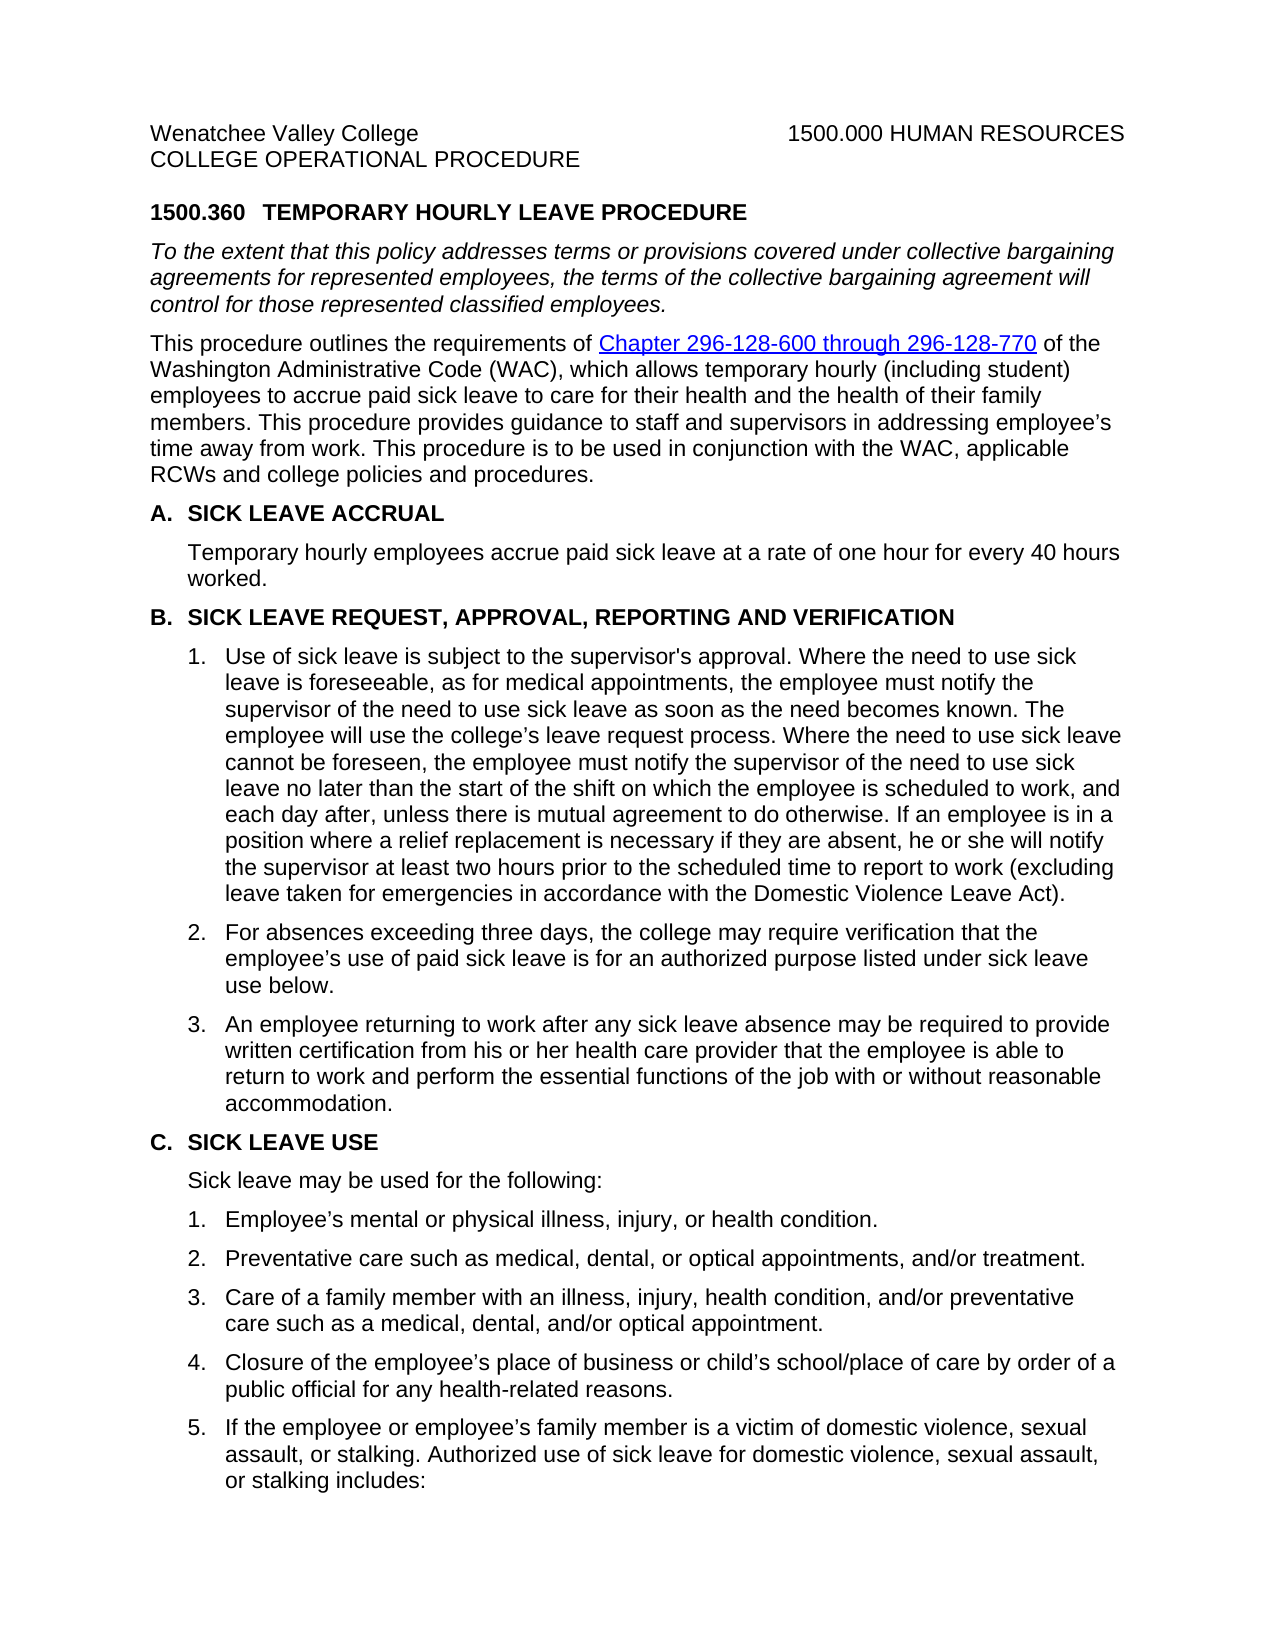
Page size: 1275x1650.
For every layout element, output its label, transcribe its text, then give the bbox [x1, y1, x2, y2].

subtitle 5. If the employee or employee’s family member is a victim of domestic violence, sexual assault, or stalking. Authorized use of sick leave for domestic violence, sexual assault, or stalking includes: [187, 1414, 1125, 1493]
subtitle 3. Care of a family member with an illness, injury, health condition, and/or preventative care such as a medical, dental, and/or optical appointment. [187, 1284, 1125, 1337]
subtitle B. SICK LEAVE REQUEST, APPROVAL, REPORTING AND VERIFICATION [150, 604, 1125, 631]
text To the extent that this policy addresses terms or provisions covered under collective bargaining agreements for represented employees, the terms of the collective bargaining agreement will control for those represented classified employees. [150, 238, 1125, 317]
text Sick leave may be used for the following: [187, 1167, 1125, 1194]
subtitle 1. Use of sick leave is subject to the supervisor's approval. Where the need to use sick leave is foreseeable, as for medical appointments, the employee must notify the supervisor of the need to use sick leave as soon as the need becomes known. The employee will use the college’s leave request process. Where the need to use sick leave cannot be foreseen, the employee must notify the supervisor of the need to use sick leave no later than the start of the shift on which the employee is scheduled to work, and each day after, unless there is mutual agreement to do otherwise. If an employee is in a position where a relief replacement is necessary if they are absent, he or she will notify the supervisor at least two hours prior to the scheduled time to report to work (excluding leave taken for emergencies in accordance with the Domestic Violence Leave Act). [187, 643, 1125, 907]
subtitle A. SICK LEAVE ACCRUAL [150, 500, 1125, 526]
subtitle 3. An employee returning to work after any sick leave absence may be required to provide written certification from his or her health care provider that the employee is able to return to work and perform the essential functions of the job with or without reasonable accommodation. [187, 1011, 1125, 1116]
subtitle 1500.360 TEMPORARY HOURLY LEAVE PROCEDURE [150, 199, 1125, 225]
text Temporary hourly employees accrue paid sick leave at a rate of one hour for every 40 hours worked. [187, 539, 1125, 592]
subtitle 2. Preventative care such as medical, dental, or optical appointments, and/or treatment. [187, 1245, 1125, 1271]
subtitle C. SICK LEAVE USE [150, 1128, 1125, 1155]
subtitle 4. Closure of the employee’s place of business or child’s school/place of care by order of a public official for any health-related reasons. [187, 1349, 1125, 1402]
text This procedure outlines the requirements of Chapter 296-128-600 through 296-128-770 of the Washington Administrative Code (WAC), which allows temporary hourly (including student) employees to accrue paid sick leave to care for their health and the health of their family members. This procedure provides guidance to staff and supervisors in addressing employee’s time away from work. This procedure is to be used in conjunction with the WAC, applicable RCWs and college policies and procedures. [150, 329, 1125, 488]
subtitle 2. For absences exceeding three days, the college may require verification that the employee’s use of paid sick leave is for an authorized purpose listed under sick leave use below. [187, 919, 1125, 998]
subtitle 1. Employee’s mental or physical illness, injury, or health condition. [187, 1206, 1125, 1233]
